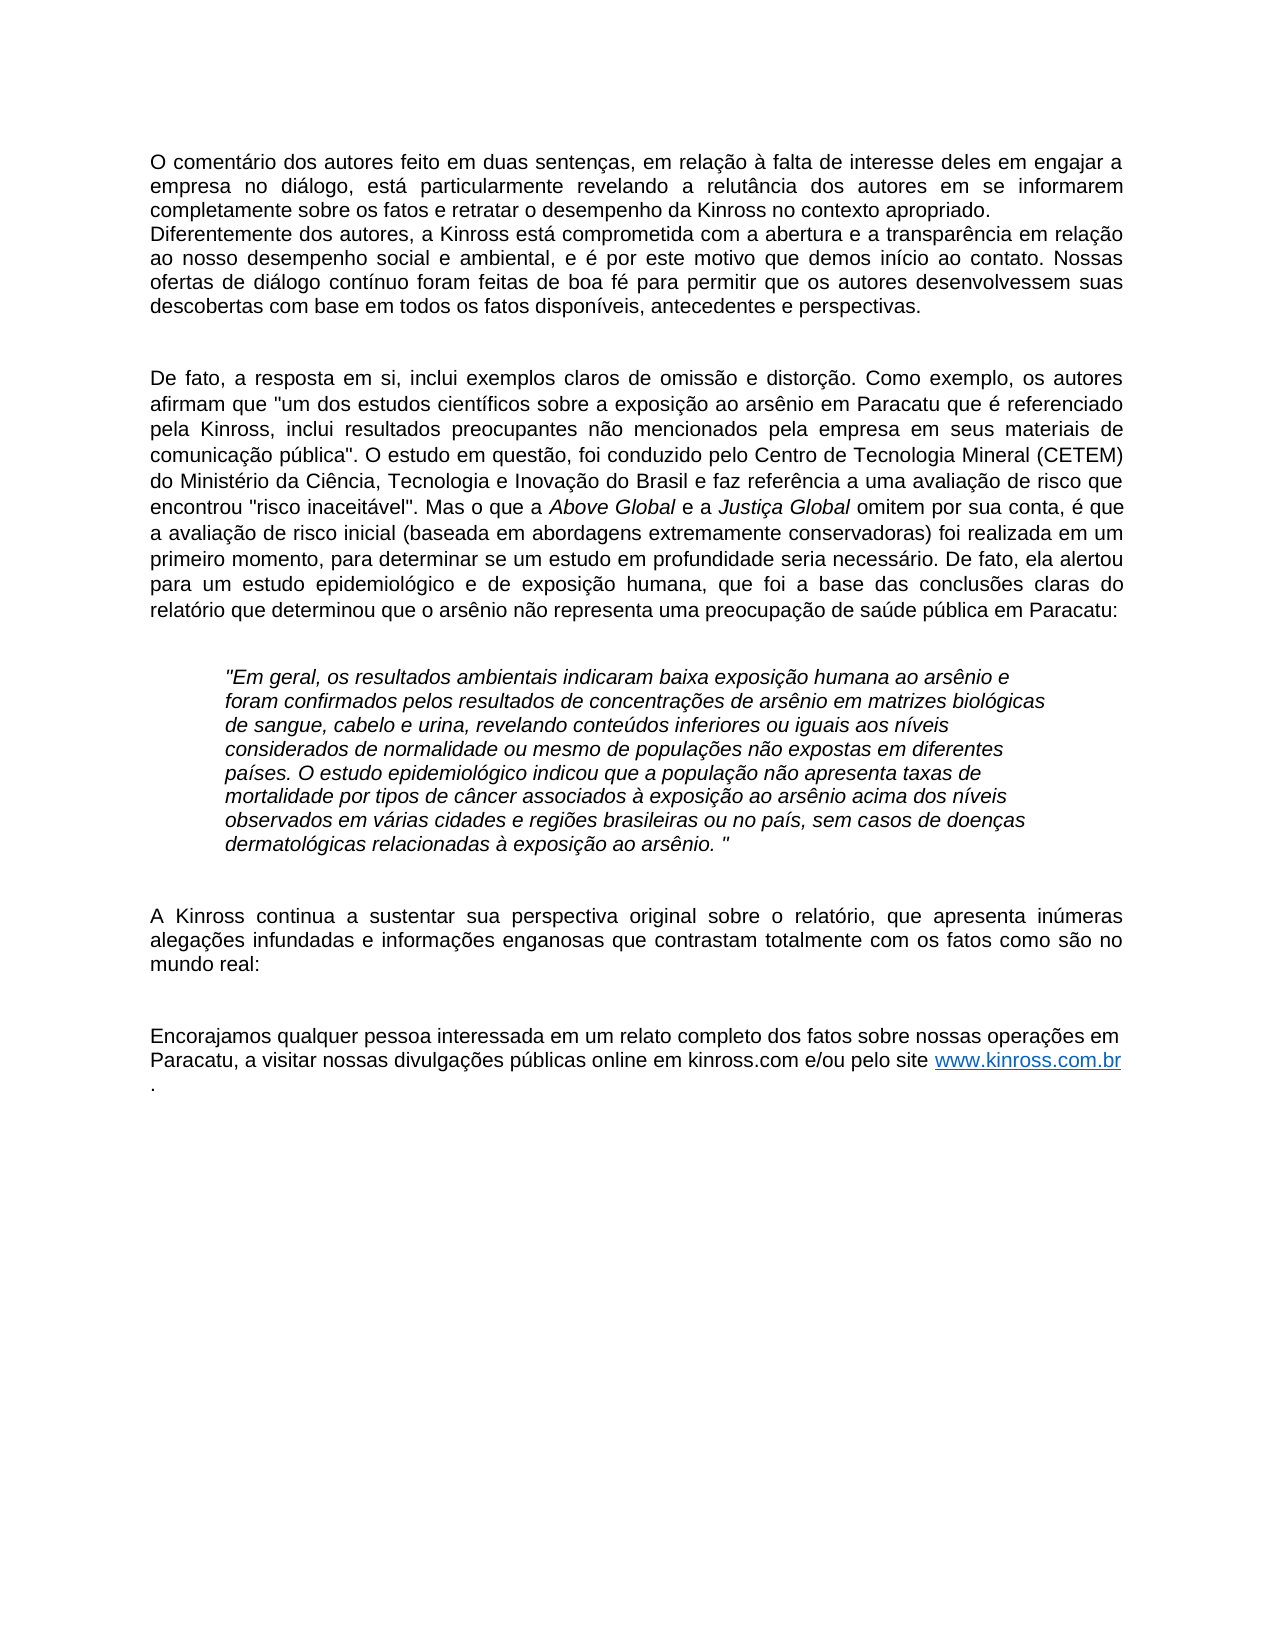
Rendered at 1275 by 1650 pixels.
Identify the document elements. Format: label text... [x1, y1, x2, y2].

text A Kinross continua a sustentar sua perspectiva original sobre o relatório, que apresenta inúmeras alegações infundadas e informações enganosas que contrastam totalmente com os fatos como são no mundo real: [150, 904, 1125, 976]
text O comentário dos autores feito em duas sentenças, em relação à falta de interesse deles em engajar a empresa no diálogo, está particularmente revelando a relutância dos autores em se informarem completamente sobre os fatos e retratar o desempenho da Kinross no contexto apropriado. [150, 150, 1125, 222]
text Encorajamos qualquer pessoa interessada em um relato completo dos fatos sobre nossas operações em Paracatu, a visitar nossas divulgações públicas online em kinross.com e/ou pelo site www.kinross.com.br . [150, 1024, 1125, 1096]
text De fato, a resposta em si, inclui exemplos claros de omissão e distorção. Como exemplo, os autores afirmam que "um dos estudos científicos sobre a exposição ao arsênio em Paracatu que é referenciado pela Kinross, inclui resultados preocupantes não mencionados pela empresa em seus materiais de comunicação pública". O estudo em questão, foi conduzido pelo Centro de Tecnologia Mineral (CETEM) do Ministério da Ciência, Tecnologia e Inovação do Brasil e faz referência a uma avaliação de risco que encontrou "risco inaceitável". Mas o que a Above Global e a Justiça Global omitem por sua conta, é que a avaliação de risco inicial (baseada em abordagens extremamente conservadoras) foi realizada em um primeiro momento, para determinar se um estudo em profundidade seria necessário. De fato, ela alertou para um estudo epidemiológico e de exposição humana, que foi a base das conclusões claras do relatório que determinou que o arsênio não representa uma preocupação de saúde pública em Paracatu: [150, 366, 1125, 622]
text "Em geral, os resultados ambientais indicaram baixa exposição humana ao arsênio e foram confirmados pelos resultados de concentrações de arsênio em matrizes biológicas de sangue, cabelo e urina, revelando conteúdos inferiores ou iguais aos níveis considerados de normalidade ou mesmo de populações não expostas em diferentes países. O estudo epidemiológico indicou que a população não apresenta taxas de mortalidade por tipos de câncer associados à exposição ao arsênio acima dos níveis observados em várias cidades e regiões brasileiras ou no país, sem casos de doenças dermatológicas relacionadas à exposição ao arsênio. " [225, 664, 1050, 856]
text Diferentemente dos autores, a Kinross está comprometida com a abertura e a transparência em relação ao nosso desempenho social e ambiental, e é por este motivo que demos início ao contato. Nossas ofertas de diálogo contínuo foram feitas de boa fé para permitir que os autores desenvolvessem suas descobertas com base em todos os fatos disponíveis, antecedentes e perspectivas. [150, 222, 1125, 318]
